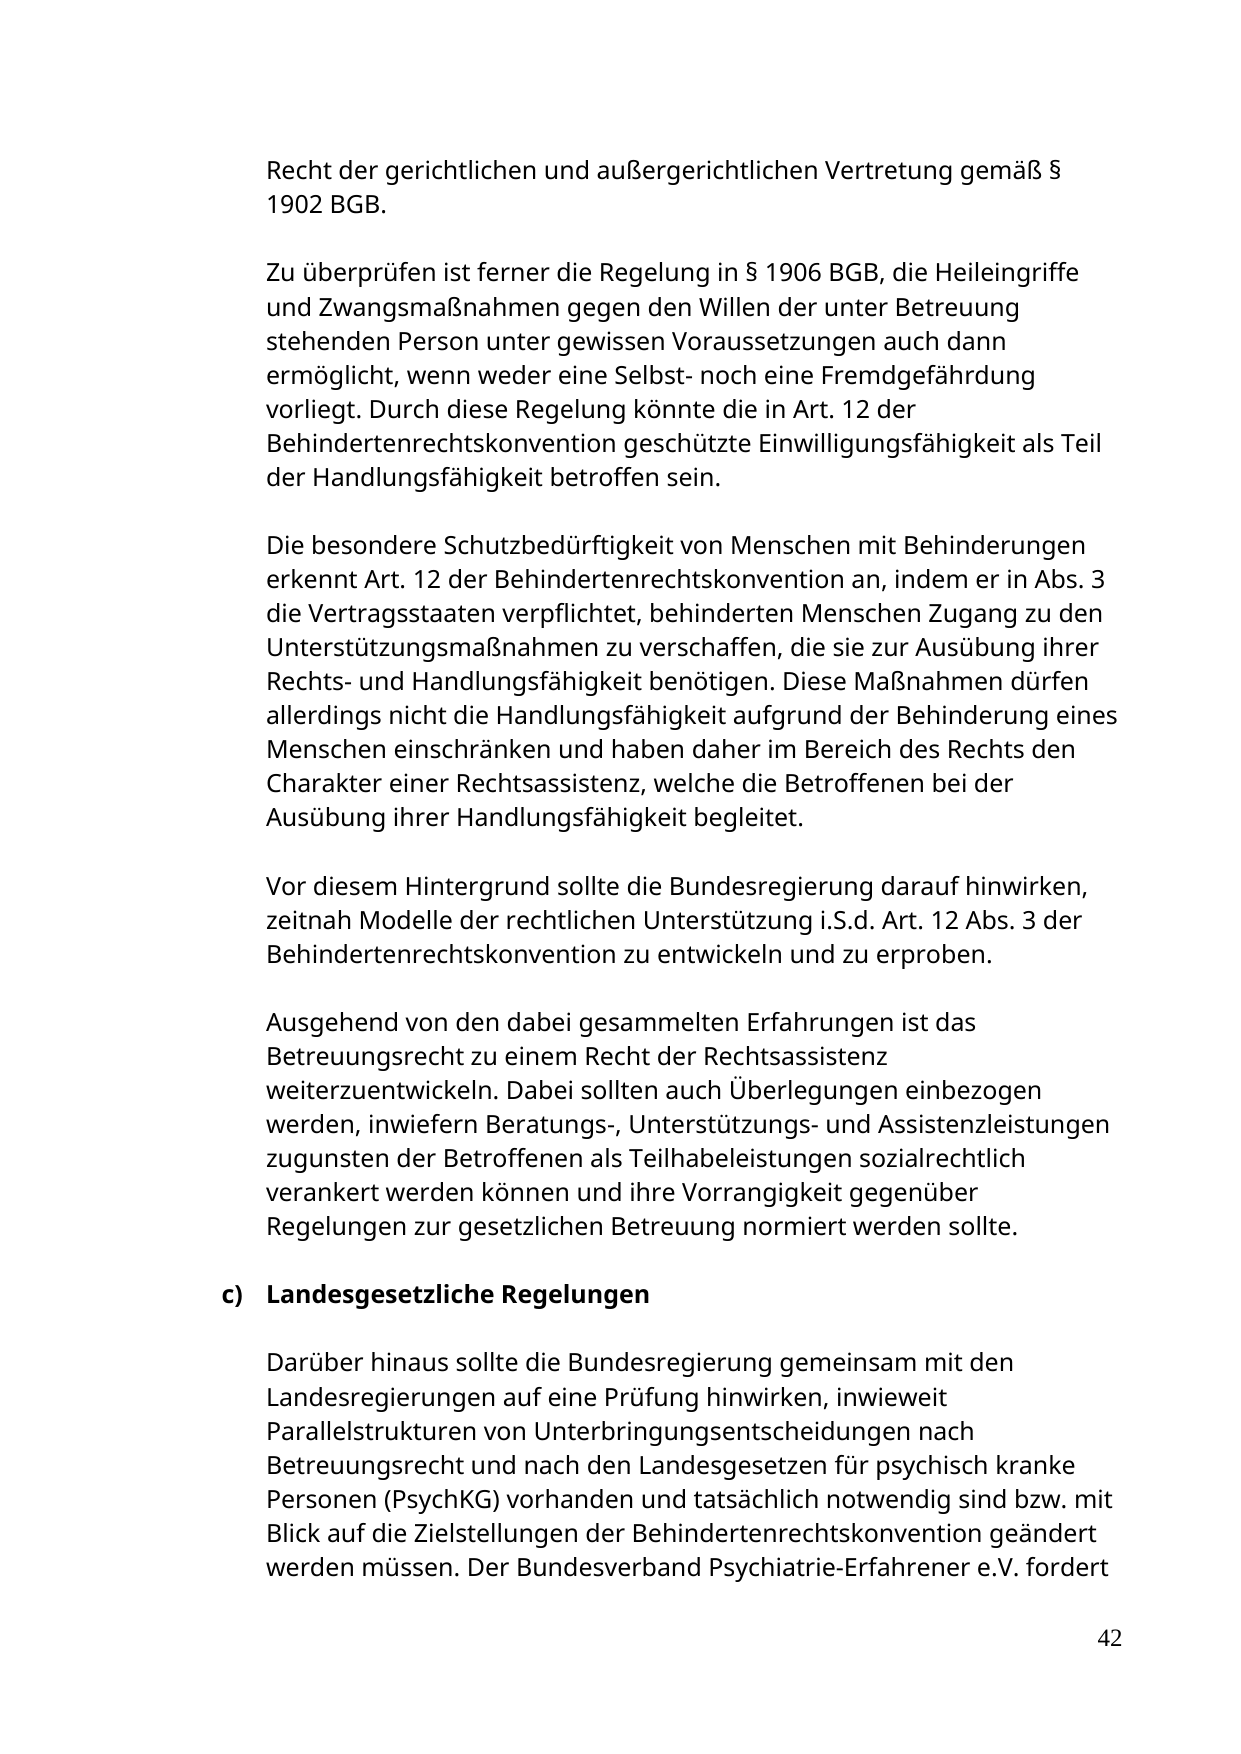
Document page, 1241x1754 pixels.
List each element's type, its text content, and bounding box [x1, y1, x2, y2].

text Ausgehend von den dabei gesammelten Erfahrungen ist das Betreuungsrecht zu einem Recht der Rechtsassistenz weiterzuentwickeln. Dabei sollten auch Überlegungen einbezogen werden, inwiefern Beratungs-, Unterstützungs- und Assistenzleistungen zugunsten der Betroffenen als Teilhabeleistungen sozialrechtlich verankert werden können und ihre Vorrangigkeit gegenüber Regelungen zur gesetzlichen Betreuung normiert werden sollte. [266, 1004, 1122, 1243]
text Zu überprüfen ist ferner die Regelung in § 1906 BGB, die Heileingriffe und Zwangsmaßnahmen gegen den Willen der unter Betreuung stehenden Person unter gewissen Voraussetzungen auch dann ermöglicht, wenn weder eine Selbst- noch eine Fremdgefährdung vorliegt. Durch diese Regelung könnte die in Art. 12 der Behindertenrechtskonvention geschützte Einwilligungsfähigkeit als Teil der Handlungsfähigkeit betroffen sein. [266, 255, 1122, 493]
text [266, 1345, 1122, 1583]
text c) Landesgesetzliche Regelungen [221, 1277, 1122, 1311]
text Vor diesem Hintergrund sollte die Bundesregierung darauf hinwirken, zeitnah Modelle der rechtlichen Unterstützung i.S.d. Art. 12 Abs. 3 der Behindertenrechtskonvention zu entwickeln und zu erproben. [266, 868, 1122, 970]
text Die besondere Schutzbedürftigkeit von Menschen mit Behinderungen erkennt Art. 12 der Behindertenrechtskonvention an, indem er in Abs. 3 die Vertragsstaaten verpflichtet, behinderten Menschen Zugang zu den Unterstützungsmaßnahmen zu verschaffen, die sie zur Ausübung ihrer Rechts- und Handlungsfähigkeit benötigen. Diese Maßnahmen dürfen allerdings nicht die Handlungsfähigkeit aufgrund der Behinderung eines Menschen einschränken und haben daher im Bereich des Rechts den Charakter einer Rechtsassistenz, welche die Betroffenen bei der Ausübung ihrer Handlungsfähigkeit begleitet. [266, 528, 1122, 834]
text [266, 153, 1122, 221]
